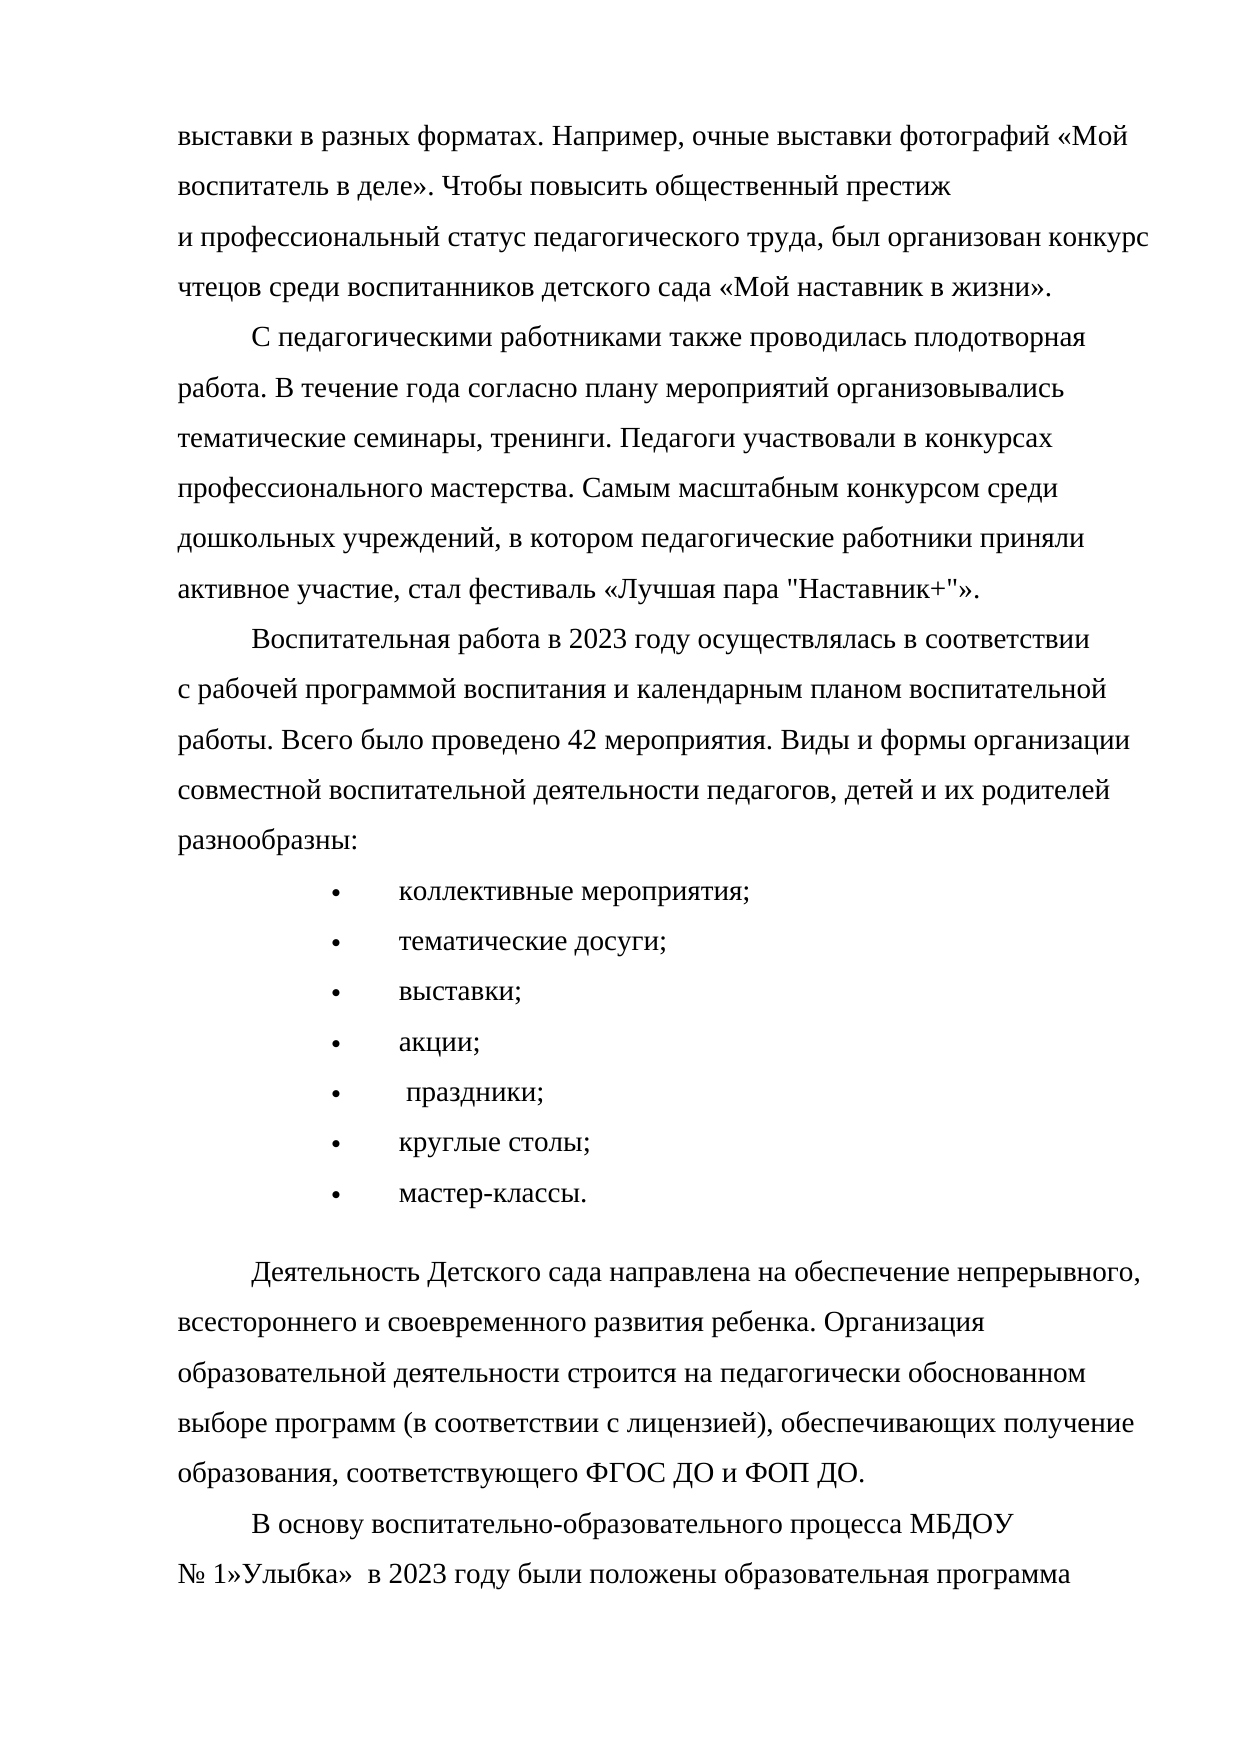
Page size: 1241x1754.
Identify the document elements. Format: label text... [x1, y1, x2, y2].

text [177, 118, 1152, 303]
text Деятельность Детского сада направлена на обеспечение непрерывного, всестороннего и своевременного развития ребенка. Организация образовательной деятельности строится на педагогически обоснованном выборе программ (в соответствии с лицензией), обеспечивающих получение образования, соответствующего ФГОС ДО и ФОП ДО. [177, 1254, 1152, 1489]
list коллективные мероприятия; [258, 873, 1133, 906]
list праздники; [258, 1074, 1133, 1108]
list круглые столы; [258, 1124, 1133, 1158]
list акции; [258, 1024, 1133, 1057]
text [177, 1506, 1152, 1589]
list выставки; [258, 973, 1133, 1007]
list мастер-классы. [258, 1175, 1133, 1208]
list тематические досуги; [258, 923, 1133, 957]
text Воспитательная работа в 2023 году осуществлялась в соответствии с рабочей программой воспитания и календарным планом воспитательной работы. Всего было проведено 42 мероприятия. Виды и формы организации совместной воспитательной деятельности педагогов, детей и их родителей разнообразны: [177, 621, 1152, 856]
text С педагогическими работниками также проводилась плодотворная работа. В течение года согласно плану мероприятий организовывались тематические семинары, тренинги. Педагоги участвовали в конкурсах профессионального мастерства. Самым масштабным конкурсом среди дошкольных учреждений, в котором педагогические работники приняли активное участие, стал фестиваль «Лучшая пара "Наставник+"». [177, 319, 1152, 604]
